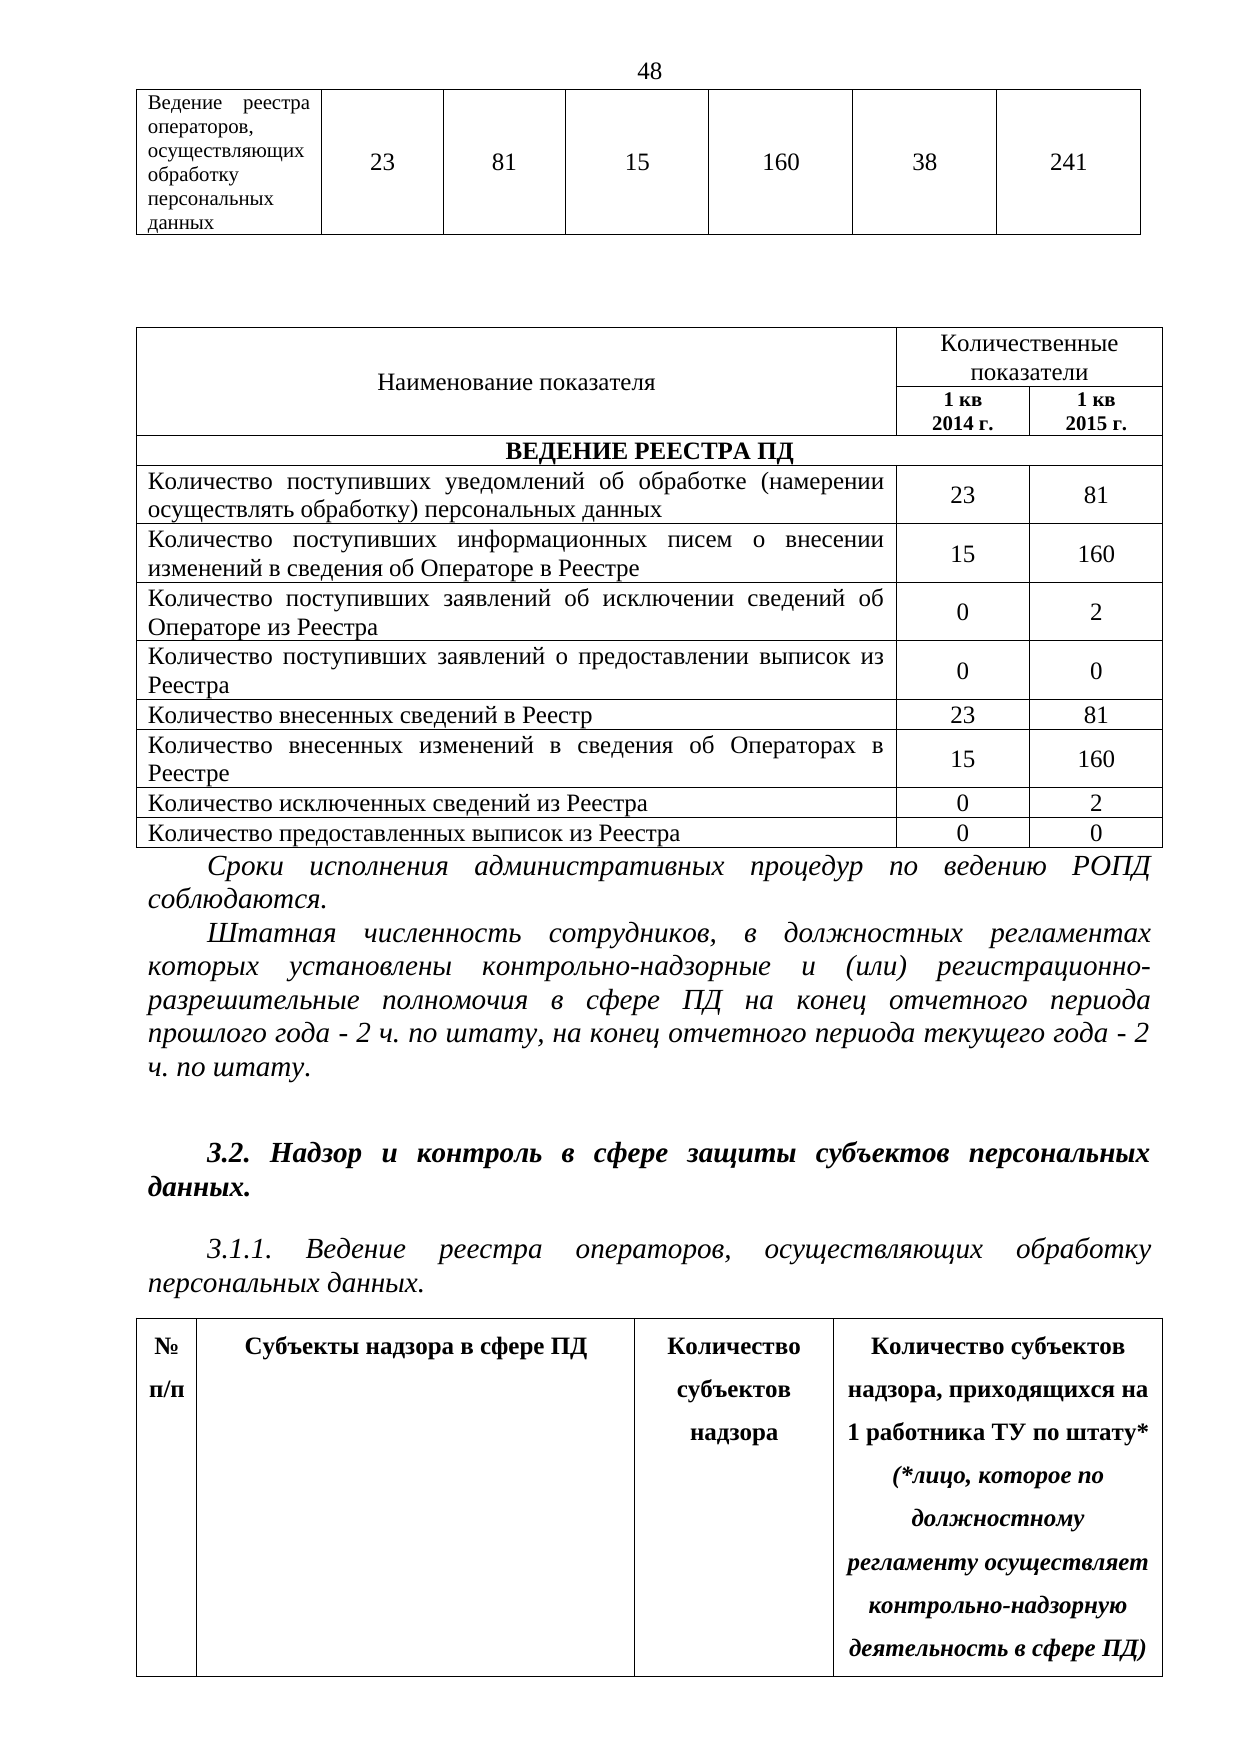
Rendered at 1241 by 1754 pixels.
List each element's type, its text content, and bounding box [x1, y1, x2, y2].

table_cell 0 [897, 818, 1029, 847]
table_cell 23 [322, 90, 443, 234]
table_cell 1 кв 2015 г. [1030, 387, 1162, 435]
table_cell 0 [897, 583, 1029, 640]
table_cell Количество внесенных изменений в сведения об Операторах в Реестре [137, 730, 896, 787]
table_header Количество субъектов надзора, приходящихся на 1 работника ТУ по штату* (*лицо, которое по должностному регламенту осуществляет контрольно-надзорную деятельность в сфере ПД) [834, 1319, 1162, 1676]
table_cell 160 [1030, 524, 1162, 582]
table_cell 1 кв 2014 г. [897, 387, 1029, 435]
table_cell Количество поступивших информационных писем о внесении изменений в сведения об Операторе в Реестре [137, 524, 896, 582]
table_cell 0 [1030, 641, 1162, 699]
table_cell Количество поступивших заявлений о предоставлении выписок из Реестра [137, 641, 896, 699]
table_cell Количество предоставленных выписок из Реестра [137, 818, 896, 847]
table_cell 15 [897, 524, 1029, 582]
table_cell 15 [566, 90, 708, 234]
table_cell Ведение реестра операторов, осуществляющих обработку персональных данных [137, 90, 321, 234]
table_cell Количество поступивших уведомлений об обработке (намерении осуществлять обработку) персональных данных [137, 466, 896, 523]
table_header Наименование показателя [137, 328, 896, 435]
text Штатная численность сотрудников, в должностных регламентах которых установлены контрольно-надзорные и (или) регистрационно-разрешительные полномочия в сфере ПД на конец отчетного периода прошлого года - 2 ч. по штату, на конец отчетного периода текущего года - 2 ч. по штату. [148, 915, 1152, 1083]
text 3.1.1. Ведение реестра операторов, осуществляющих обработку персональных данных. [148, 1231, 1152, 1298]
table_cell 0 [897, 641, 1029, 699]
table_header № п/п [137, 1319, 196, 1676]
table_cell 160 [1030, 730, 1162, 787]
table_cell Количество поступивших заявлений об исключении сведений об Операторе из Реестра [137, 583, 896, 640]
table_cell 2 [1030, 788, 1162, 817]
table_cell 0 [1030, 818, 1162, 847]
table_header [197, 1319, 634, 1676]
table_cell 38 [853, 90, 996, 234]
table_cell 81 [1030, 700, 1162, 729]
table_cell Количество исключенных сведений из Реестра [137, 788, 896, 817]
table_cell 160 [709, 90, 852, 234]
text Сроки исполнения административных процедур по ведению РОПД соблюдаются. [148, 848, 1152, 915]
table_cell 0 [897, 788, 1029, 817]
text 3.2. Надзор и контроль в сфере защиты субъектов персональных данных. [148, 1135, 1152, 1202]
table_cell Количество внесенных сведений в Реестр [137, 700, 896, 729]
table_cell 15 [897, 730, 1029, 787]
table_cell 81 [1030, 466, 1162, 523]
table_cell 23 [897, 700, 1029, 729]
table_cell 2 [1030, 583, 1162, 640]
table_cell 23 [897, 466, 1029, 523]
table_header Количественные показатели [897, 328, 1162, 386]
table_cell 81 [444, 90, 565, 234]
table_cell ВЕДЕНИЕ РЕЕСТРА ПД [137, 436, 1162, 465]
table_cell 241 [997, 90, 1140, 234]
table_header Количество субъектов надзора [635, 1319, 833, 1676]
